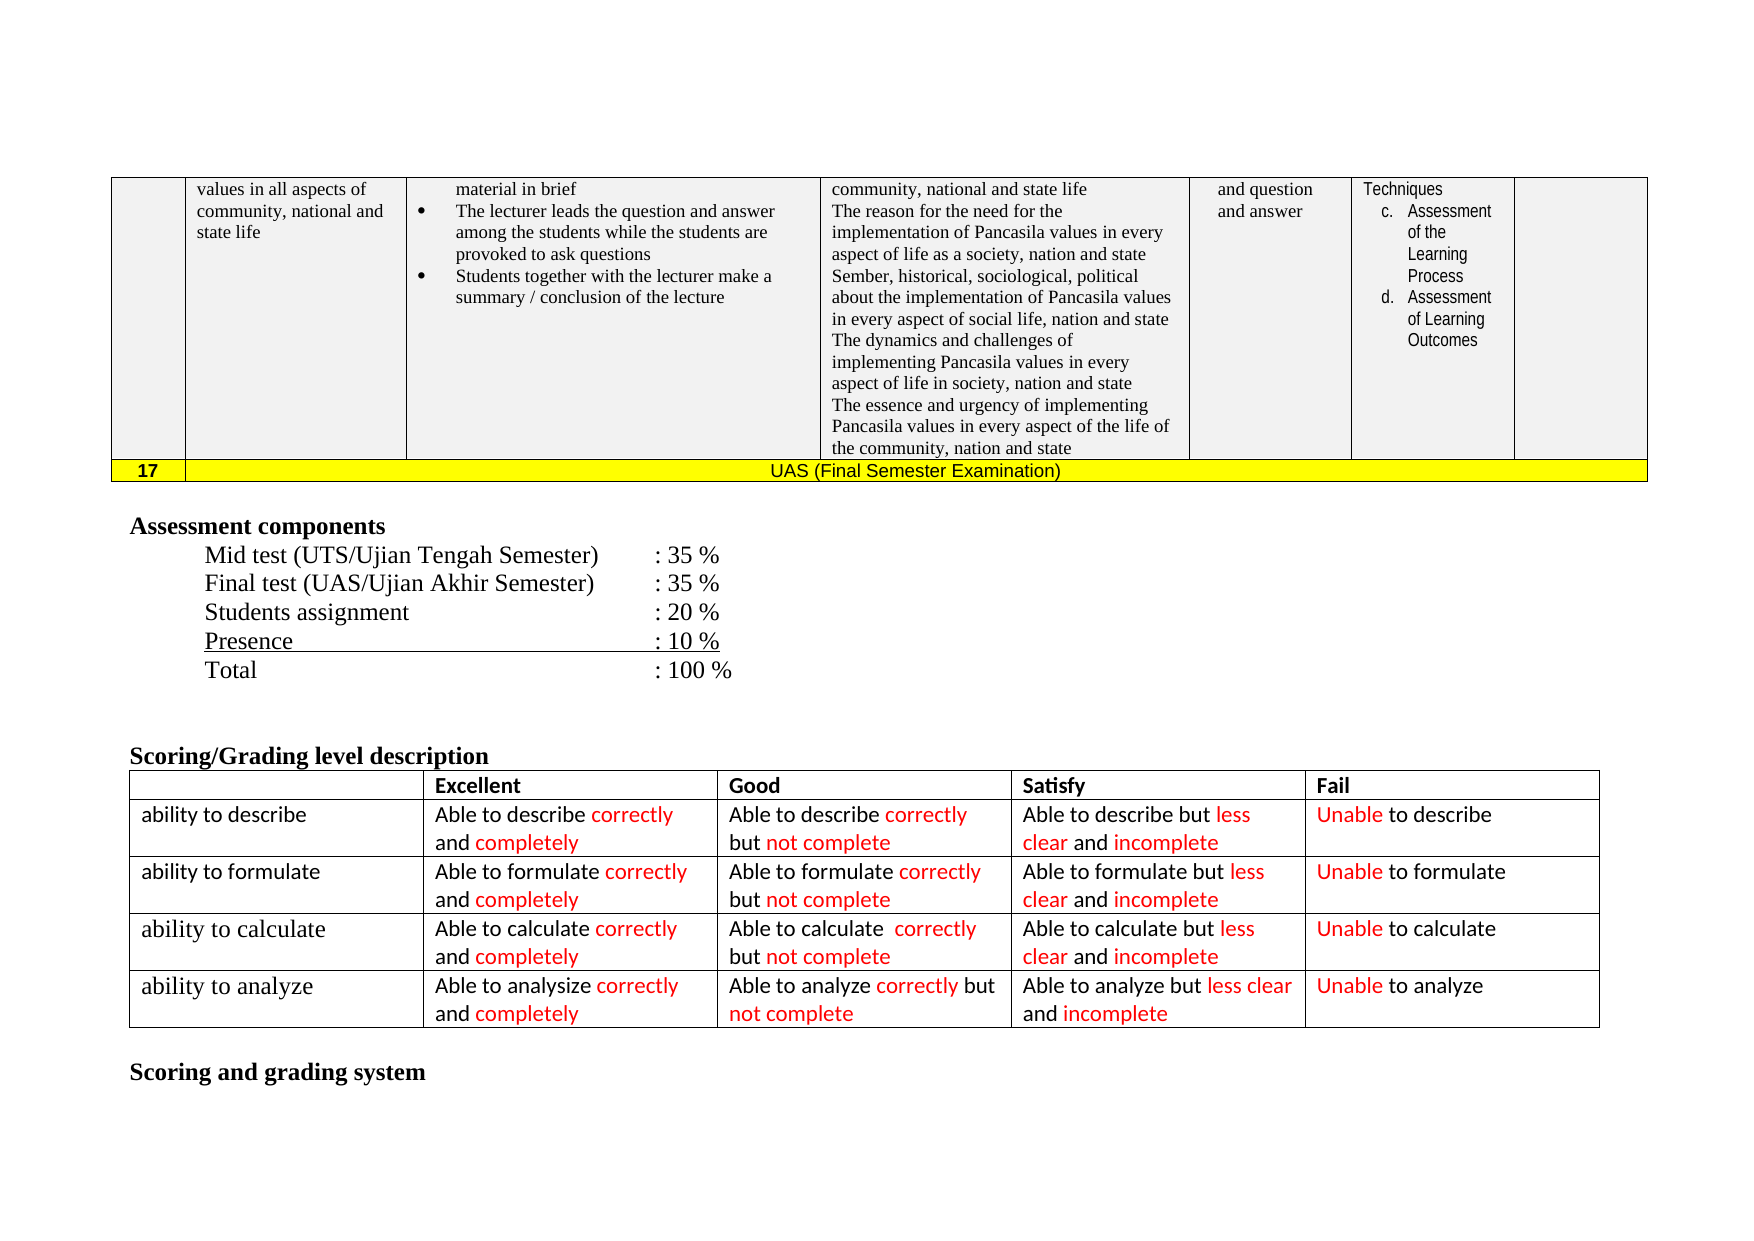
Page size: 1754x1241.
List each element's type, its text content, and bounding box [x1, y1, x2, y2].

text Assessment components [129, 511, 1665, 540]
table_header Excellent [424, 771, 717, 799]
text Mid test (UTS/Ujian Tengah Semester) : 35 % [129, 540, 1665, 568]
table_cell Unable to analyze [1306, 971, 1599, 1027]
text Presence : 10 % [129, 626, 1665, 655]
table_header Good [718, 771, 1011, 799]
text Scoring and grading system [129, 1057, 1665, 1086]
table_cell Able to describe correctly and completely [424, 800, 717, 856]
text Scoring/Grading level description [129, 741, 1665, 770]
table_cell 17 [112, 460, 185, 481]
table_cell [1190, 178, 1351, 458]
table_cell 16 [112, 178, 185, 458]
table_cell Able to calculate correctly but not complete [718, 914, 1011, 970]
table_cell Unable to describe [1306, 800, 1599, 856]
text Final test (UAS/Ujian Akhir Semester) : 35 % [129, 568, 1665, 597]
table_cell Unable to calculate [1306, 914, 1599, 970]
table_cell Able to describe but less clear and incomplete [1012, 800, 1305, 856]
text Students assignment : 20 % [129, 597, 1665, 626]
text Total : 100 % [129, 655, 1665, 683]
table_cell Unable to formulate [1306, 857, 1599, 913]
table_cell UAS (Final Semester Examination) [186, 460, 1647, 481]
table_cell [186, 178, 406, 458]
table_cell Able to formulate but less clear and incomplete [1012, 857, 1305, 913]
table_cell Able to formulate correctly and completely [424, 857, 717, 913]
table_cell Able to calculate but less clear and incomplete [1012, 914, 1305, 970]
table_header [130, 771, 423, 799]
table_cell ability to analyze [130, 971, 423, 1027]
table_cell [1515, 178, 1647, 458]
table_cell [1352, 178, 1514, 458]
table_cell Able to calculate correctly and completely [424, 914, 717, 970]
table_cell Able to formulate correctly but not complete [718, 857, 1011, 913]
table_cell Able to analysize correctly and completely [424, 971, 717, 1027]
table_cell ability to describe [130, 800, 423, 856]
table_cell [821, 178, 1189, 458]
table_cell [407, 178, 820, 458]
table_header Satisfy [1012, 771, 1305, 799]
table_cell ability to formulate [130, 857, 423, 913]
table_cell Able to analyze correctly but not complete [718, 971, 1011, 1027]
table_cell Able to describe correctly but not complete [718, 800, 1011, 856]
table_cell Able to analyze but less clear and incomplete [1012, 971, 1305, 1027]
table_header Fail [1306, 771, 1599, 799]
table_cell ability to calculate [130, 914, 423, 970]
